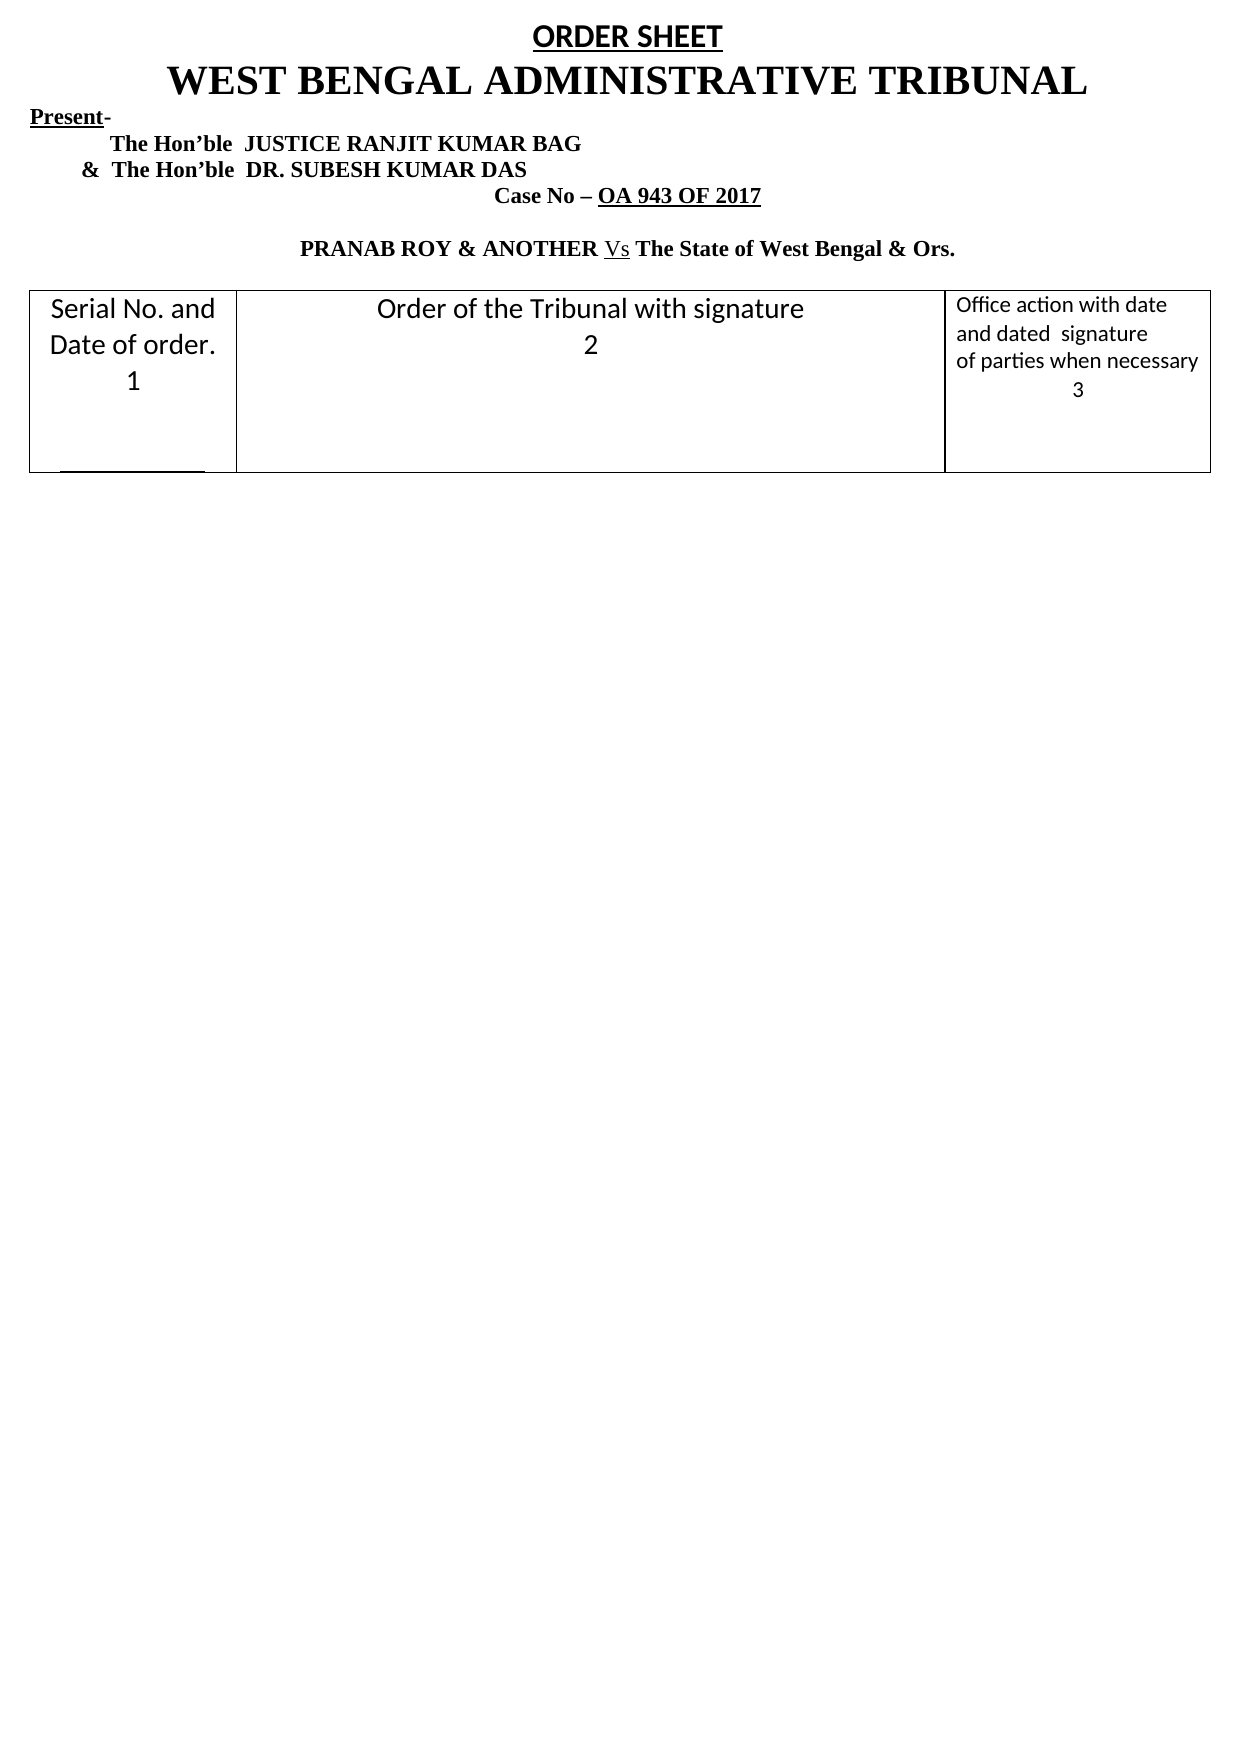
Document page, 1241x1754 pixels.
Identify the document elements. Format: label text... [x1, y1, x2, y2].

table_header Order of the Tribunal with signature 2 [237, 291, 944, 472]
table_header Serial No. and Date of order. 1 [30, 291, 236, 472]
table_header Office action with date and dated signature of parties when necessary 3 [946, 291, 1210, 472]
